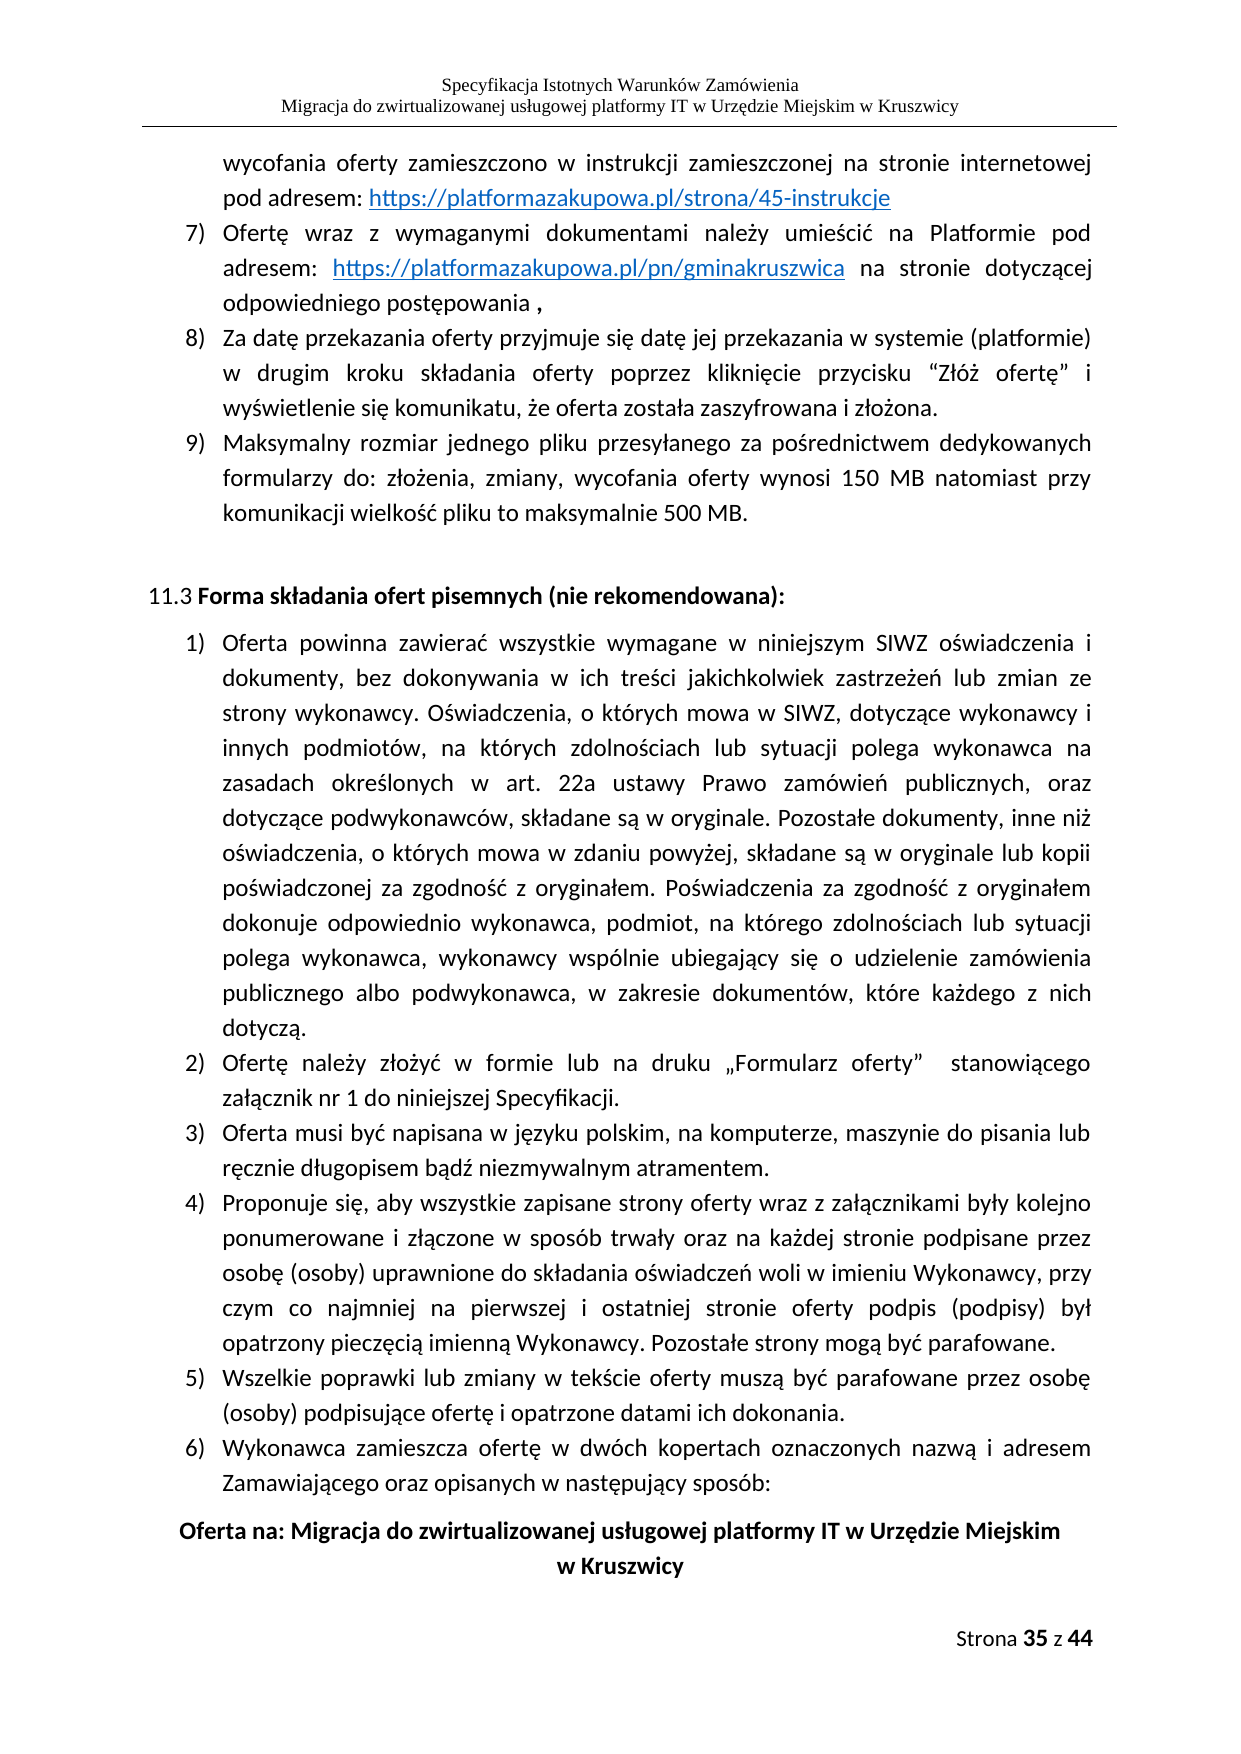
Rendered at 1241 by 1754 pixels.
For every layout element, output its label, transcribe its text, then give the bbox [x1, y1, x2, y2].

list Ofertę należy złożyć w formie lub na druku „Formularz oferty” stanowiącego załącznik nr 1 do niniejszej Specyfikacji. [185, 1048, 1093, 1113]
list Za datę przekazania oferty przyjmuje się datę jej przekazania w systemie (platformie) w drugim kroku składania oferty poprzez kliknięcie przycisku “Złóż ofertę” i wyświetlenie się komunikatu, że oferta została zaszyfrowana i złożona. [185, 323, 1093, 423]
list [185, 148, 1093, 213]
list Wykonawca zamieszcza ofertę w dwóch kopertach oznaczonych nazwą i adresem Zamawiającego oraz opisanych w następujący sposób: [185, 1433, 1093, 1498]
text Oferta na: Migracja do zwirtualizowanej usługowej platformy IT w Urzędzie Miejskim w Kruszwicy [148, 1515, 1093, 1581]
list Proponuje się, aby wszystkie zapisane strony oferty wraz z załącznikami były kolejno ponumerowane i złączone w sposób trwały oraz na każdej stronie podpisane przez osobę (osoby) uprawnione do składania oświadczeń woli w imieniu Wykonawcy, przy czym co najmniej na pierwszej i ostatniej stronie oferty podpis (podpisy) był opatrzony pieczęcią imienną Wykonawcy. Pozostałe strony mogą być parafowane. [185, 1188, 1093, 1358]
text 11.3 Forma składania ofert pisemnych (nie rekomendowana): [148, 580, 1093, 611]
list Oferta powinna zawierać wszystkie wymagane w niniejszym SIWZ oświadczenia i dokumenty, bez dokonywania w ich treści jakichkolwiek zastrzeżeń lub zmian ze strony wykonawcy. Oświadczenia, o których mowa w SIWZ, dotyczące wykonawcy i innych podmiotów, na których zdolnościach lub sytuacji polega wykonawca na zasadach określonych w art. 22a ustawy Prawo zamówień publicznych, oraz dotyczące podwykonawców, składane są w oryginale. Pozostałe dokumenty, inne niż oświadczenia, o których mowa w zdaniu powyżej, składane są w oryginale lub kopii poświadczonej za zgodność z oryginałem. Poświadczenia za zgodność z oryginałem dokonuje odpowiednio wykonawca, podmiot, na którego zdolnościach lub sytuacji polega wykonawca, wykonawcy wspólnie ubiegający się o udzielenie zamówienia publicznego albo podwykonawca, w zakresie dokumentów, które każdego z nich dotyczą. [185, 628, 1093, 1043]
list Oferta musi być napisana w języku polskim, na komputerze, maszynie do pisania lub ręcznie długopisem bądź niezmywalnym atramentem. [185, 1118, 1093, 1183]
list Wszelkie poprawki lub zmiany w tekście oferty muszą być parafowane przez osobę (osoby) podpisujące ofertę i opatrzone datami ich dokonania. [185, 1363, 1093, 1428]
list Maksymalny rozmiar jednego pliku przesyłanego za pośrednictwem dedykowanych formularzy do: złożenia, zmiany, wycofania oferty wynosi 150 MB natomiast przy komunikacji wielkość pliku to maksymalnie 500 MB. [185, 428, 1093, 528]
list Ofertę wraz z wymaganymi dokumentami należy umieścić na Platformie pod adresem: https://platformazakupowa.pl/pn/gminakruszwica na stronie dotyczącej odpowiedniego postępowania , [185, 218, 1093, 318]
